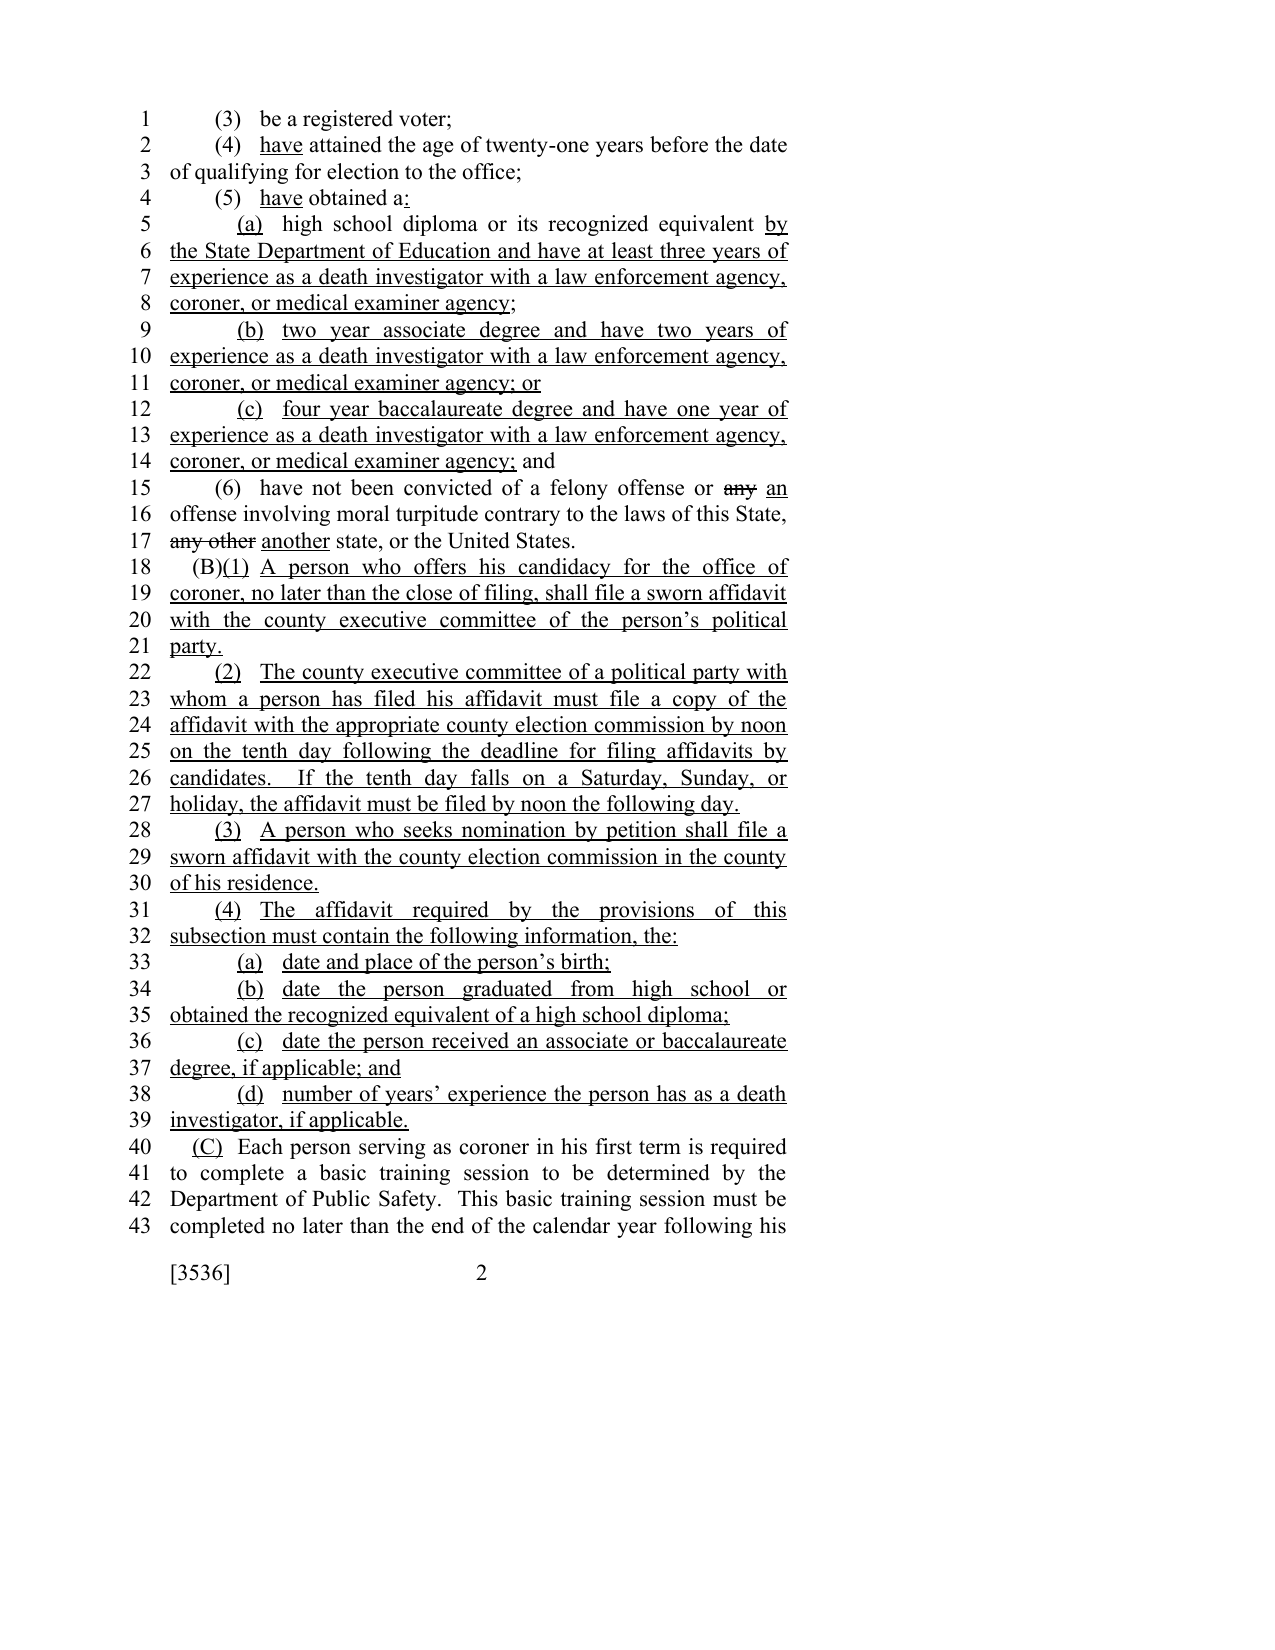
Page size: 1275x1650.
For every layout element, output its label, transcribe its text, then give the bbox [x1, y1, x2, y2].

text (a) high school diploma or its recognized equivalent by the State Department of Education and have at least three years of experience as a death investigator with a law enforcement agency, coroner, or medical examiner agency; [169, 287, 787, 316]
text (2) The county executive committee of a political party with whom a person has filed his affidavit must file a copy of the affidavit with the appropriate county election commission by noon on the tenth day following the deadline for filing affidavits by candidates. If the tenth day falls on a Saturday, Sunday, or holiday, the affidavit must be filed by noon the following day. [169, 658, 787, 708]
text (B)(1) A person who offers his candidacy for the office of coroner, no later than the close of filing, shall file a sworn affidavit with the county executive committee of the person’s political party. [169, 603, 787, 629]
text (c) four year baccalaureate degree and have one year of experience as a death investigator with a law enforcement agency, coroner, or medical examiner agency; and [169, 395, 787, 444]
text (4) The affidavit required by the provisions of this subsection must contain the following information, the: [169, 896, 787, 948]
text (a) date and place of the person’s birth; [169, 948, 787, 975]
text (6) have not been convicted of a felony offense or any an offense involving moral turpitude contrary to the laws of this State, any other another state, or the United States. [169, 474, 787, 553]
text (3) A person who seeks nomination by petition shall file a sworn affidavit with the county election commission in the county of his residence. [169, 867, 787, 896]
text (3) be a registered voter; [169, 105, 787, 131]
text (c) four year baccalaureate degree and have one year of experience as a death investigator with a law enforcement agency, coroner, or medical examiner agency; and [169, 445, 787, 474]
text (3) A person who seeks nomination by petition shall file a sworn affidavit with the county election commission in the county of his residence. [169, 817, 787, 866]
text (a) high school diploma or its recognized equivalent by the State Department of Education and have at least three years of experience as a death investigator with a law enforcement agency, coroner, or medical examiner agency; [169, 210, 787, 260]
text (4) have attained the age of twenty-one years before the date of qualifying for election to the office; [169, 131, 787, 184]
text (d) number of years’ experience the person has as a death investigator, if applicable. [169, 1080, 787, 1133]
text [169, 1133, 787, 1238]
text (c) date the person received an associate or baccalaureate degree, if applicable; and [169, 1027, 787, 1080]
text (B)(1) A person who offers his candidacy for the office of coroner, no later than the close of filing, shall file a sworn affidavit with the county executive committee of the person’s political party. [169, 553, 787, 602]
text (b) date the person graduated from high school or obtained the recognized equivalent of a high school diploma; [169, 975, 787, 1027]
text (b) two year associate degree and have two years of experience as a death investigator with a law enforcement agency, coroner, or medical examiner agency; or [169, 366, 787, 395]
text (b) two year associate degree and have two years of experience as a death investigator with a law enforcement agency, coroner, or medical examiner agency; or [169, 316, 787, 365]
text (a) high school diploma or its recognized equivalent by the State Department of Education and have at least three years of experience as a death investigator with a law enforcement agency, coroner, or medical examiner agency; [169, 261, 787, 286]
text (5) have obtained a: [169, 184, 787, 210]
text (B)(1) A person who offers his candidacy for the office of coroner, no later than the close of filing, shall file a sworn affidavit with the county executive committee of the person’s political party. [169, 630, 787, 658]
